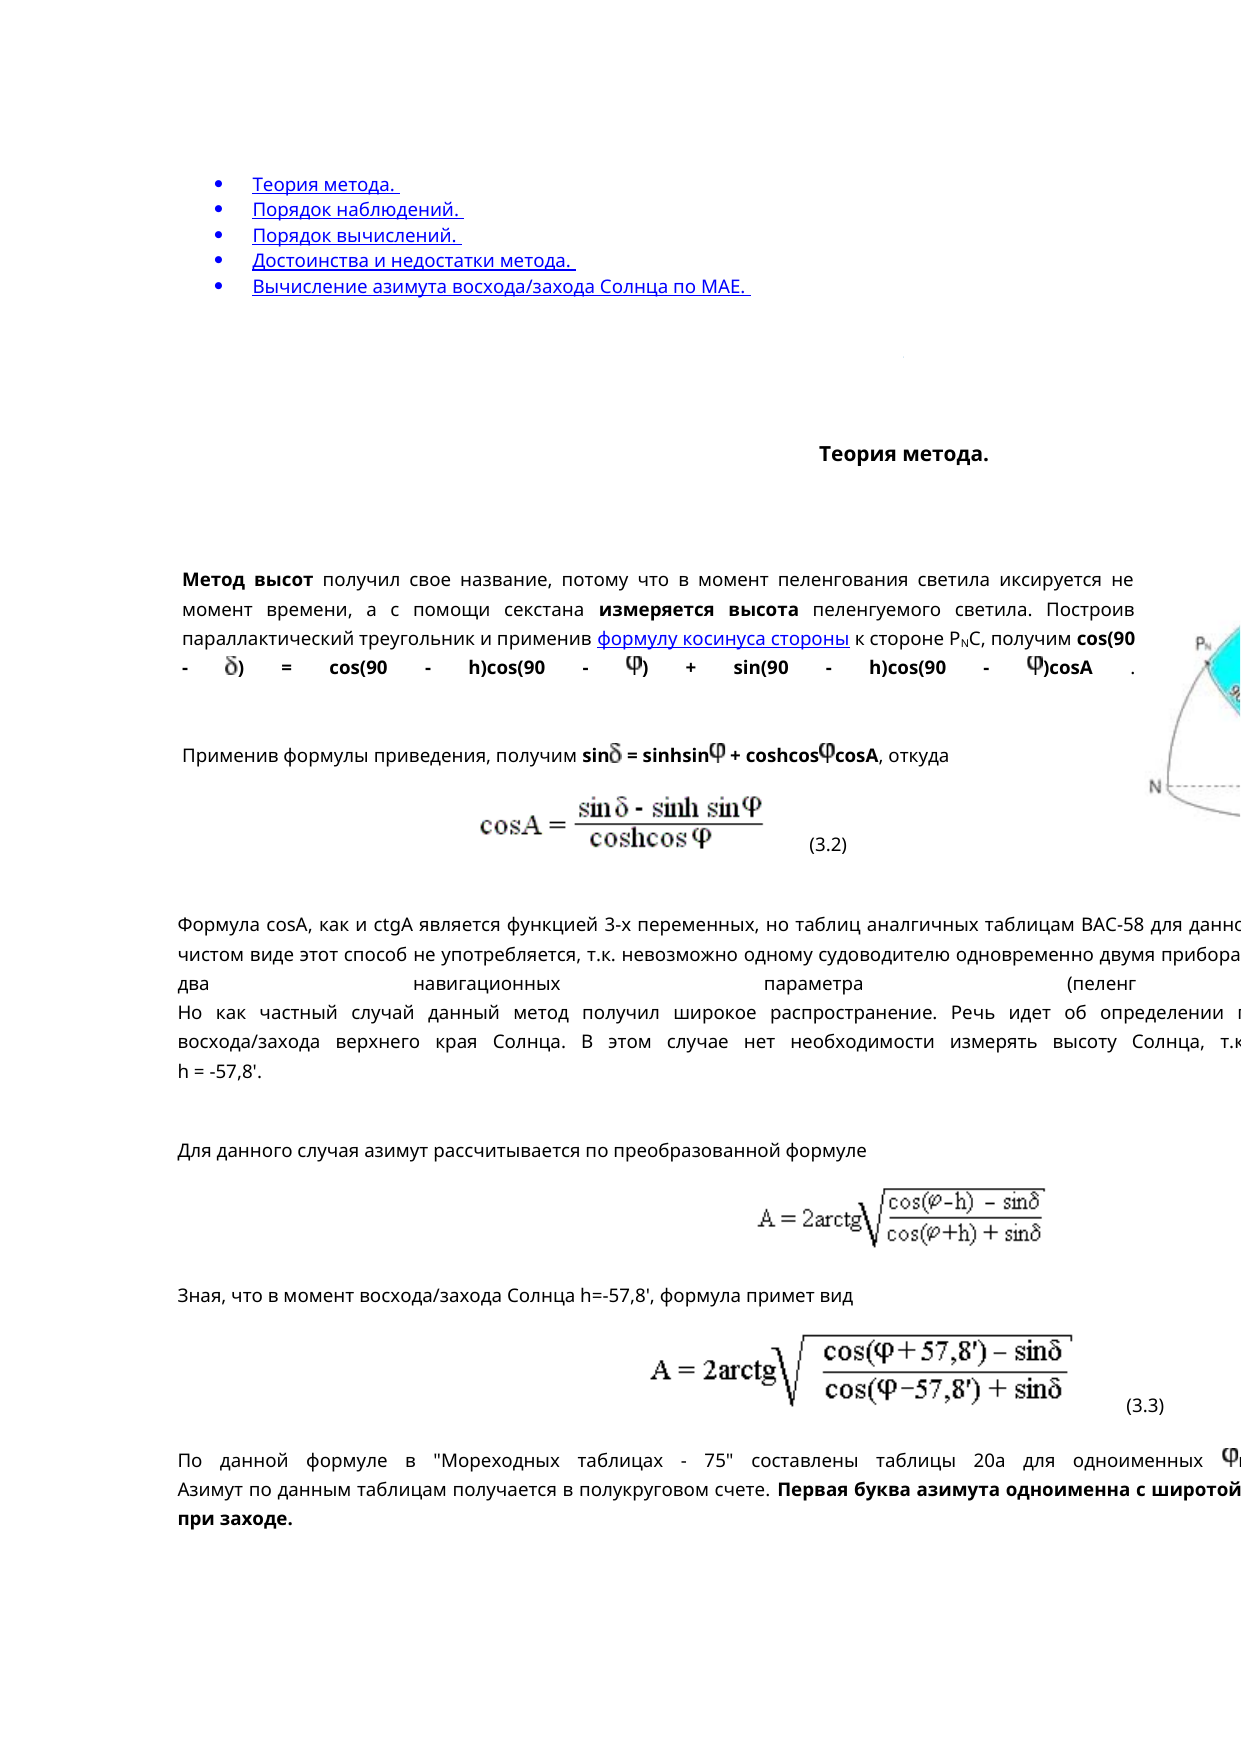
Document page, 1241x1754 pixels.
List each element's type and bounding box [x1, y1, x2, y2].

picture [643, 1332, 1088, 1413]
picture [609, 743, 622, 763]
table_cell [177, 118, 1240, 1605]
picture [1222, 1448, 1239, 1467]
picture [1144, 546, 1241, 853]
picture [225, 656, 238, 675]
picture [1027, 656, 1043, 675]
picture [470, 792, 770, 852]
picture [709, 743, 725, 763]
picture [626, 656, 642, 675]
picture [819, 743, 835, 763]
picture [755, 1187, 1053, 1254]
